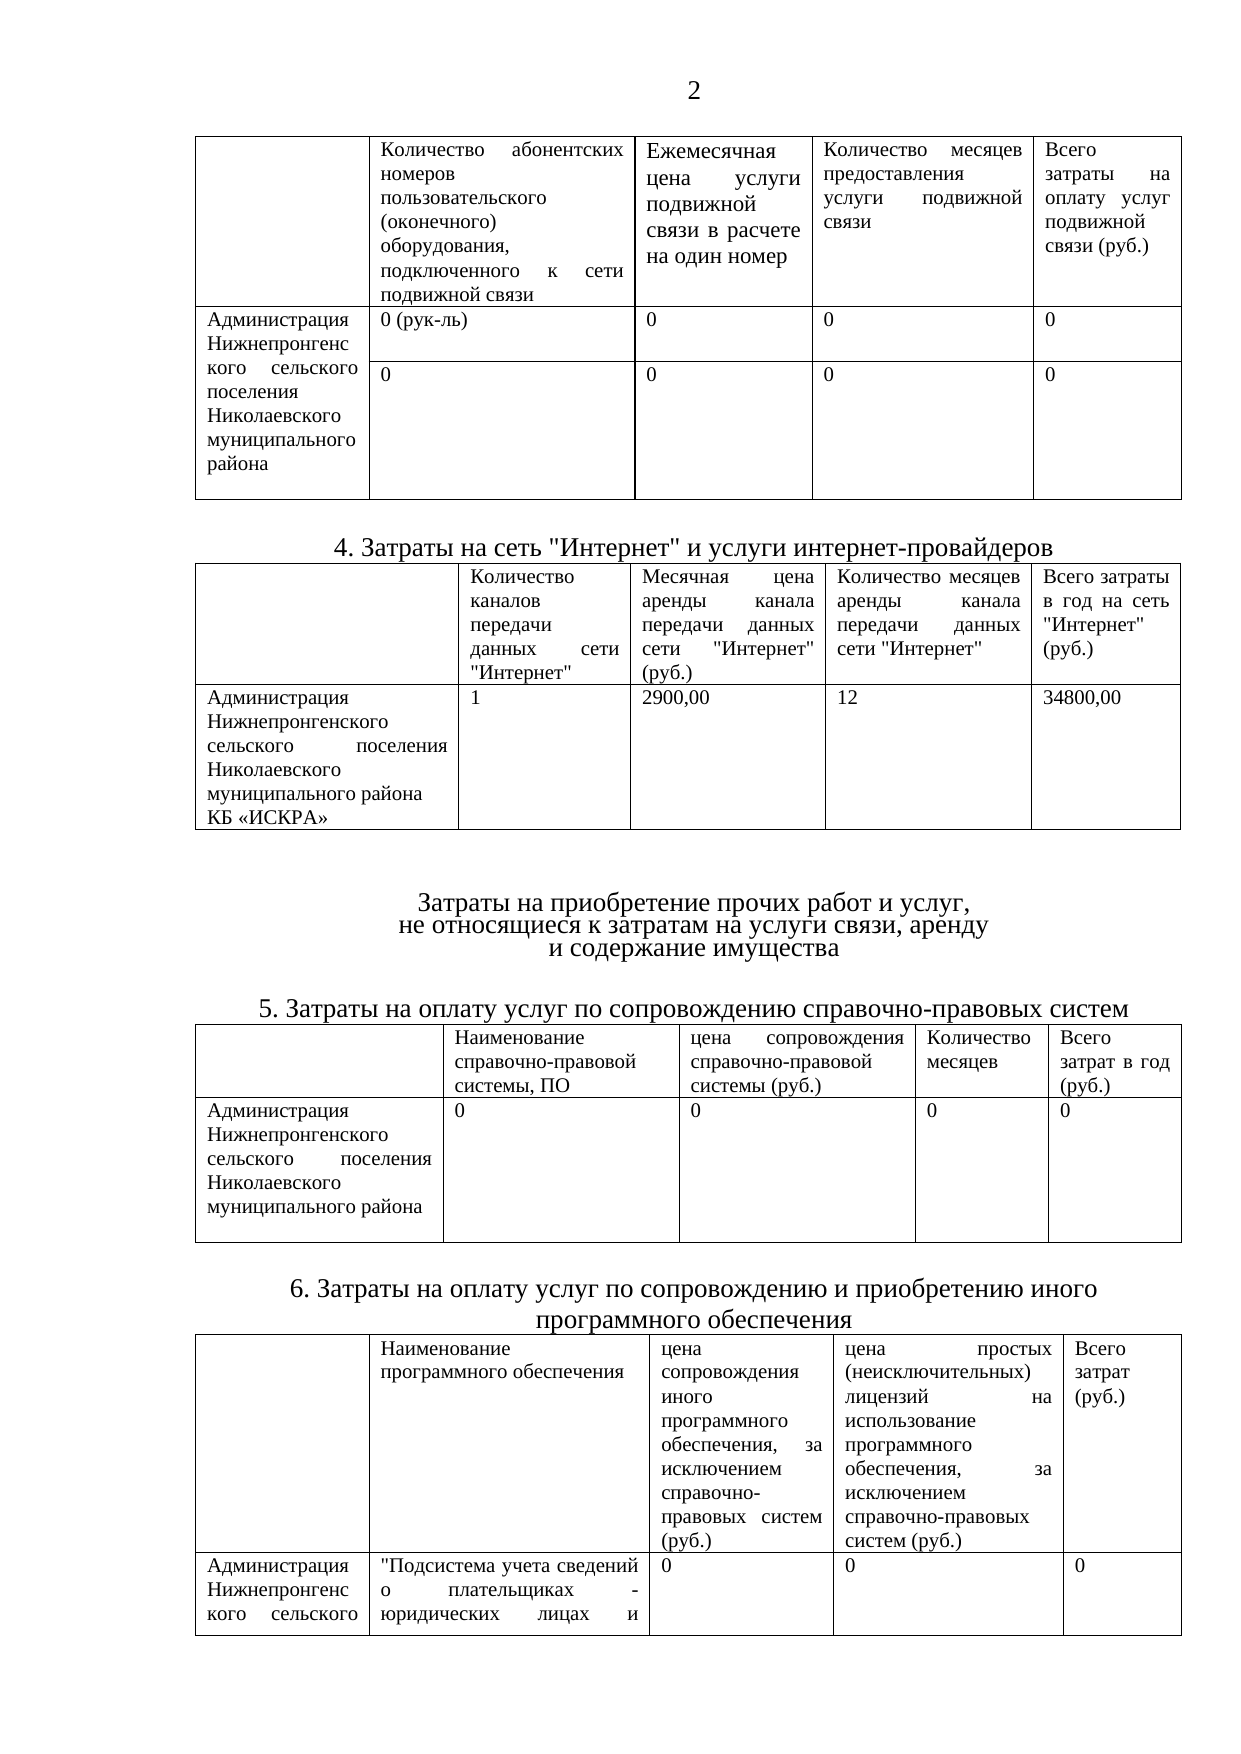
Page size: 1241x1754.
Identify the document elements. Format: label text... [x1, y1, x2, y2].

table_cell 34800,00 [1032, 685, 1180, 829]
table_cell 0 (рук-ль) [370, 307, 634, 361]
table_cell 0 [370, 362, 634, 499]
table_header Наименование справочно-правовой системы, ПО [444, 1025, 679, 1097]
table_cell 0 [680, 1098, 915, 1242]
table_header Всего затраты на оплату услуг подвижной связи (руб.) [1034, 137, 1181, 306]
table_cell 0 [444, 1098, 679, 1242]
table_cell 0 [1064, 1553, 1181, 1635]
table_cell 0 [813, 362, 1033, 499]
table_header Месячная цена аренды канала передачи данных сети "Интернет" (руб.) [631, 564, 825, 684]
table_cell Администрация Нижнепронгенского сельского поселения Николаевского муниципального района [196, 307, 369, 499]
text 6. Затраты на оплату услуг по сопровождению и приобретению иного программного обеспечения [207, 1272, 1181, 1334]
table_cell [196, 1553, 369, 1635]
table_header Наименование программного обеспечения [370, 1335, 649, 1552]
table_header Ежемесячная цена услуги подвижной связи в расчете на один номер [636, 137, 812, 306]
table_cell 0 [834, 1553, 1063, 1635]
table_cell 0 [636, 307, 812, 361]
text не относящиеся к затратам на услуги связи, аренду [207, 916, 1181, 938]
table_header Количество месяцев предоставления услуги подвижной связи [813, 137, 1033, 306]
table_header Всего затраты в год на сеть "Интернет" (руб.) [1032, 564, 1180, 684]
table_header цена простых (неисключительных) лицензий на использование программного обеспечения, за исключением справочно-правовых систем (руб.) [834, 1335, 1063, 1552]
table_header [196, 1335, 369, 1552]
table_header [196, 1025, 443, 1097]
table_header цена сопровождения иного программного обеспечения, за исключением справочно-правовых систем (руб.) [650, 1335, 833, 1552]
table_cell 0 [636, 362, 812, 499]
table_header Количество абонентских номеров пользовательского (оконечного) оборудования, подключенного к сети подвижной связи [370, 137, 634, 306]
table_cell Администрация Нижнепронгенского сельского поселения Николаевского муниципального района КБ «ИСКРА» [196, 685, 458, 829]
table_header [196, 137, 369, 306]
table_cell 0 [650, 1553, 833, 1635]
text 5. Затраты на оплату услуг по сопровождению справочно-правовых систем [207, 992, 1181, 1024]
table_cell 0 [1034, 307, 1181, 361]
text и содержание имущества [207, 938, 1181, 961]
table_header Количество каналов передачи данных сети "Интернет" [459, 564, 630, 684]
table_cell 0 [916, 1098, 1048, 1242]
table_cell 0 [1034, 362, 1181, 499]
table_cell 0 [1049, 1098, 1181, 1242]
table_header Количество месяцев [916, 1025, 1048, 1097]
text 4. Затраты на сеть "Интернет" и услуги интернет-провайдеров [207, 531, 1181, 562]
table_header Всего затрат в год (руб.) [1049, 1025, 1181, 1097]
text Затраты на приобретение прочих работ и услуг, [207, 893, 1181, 916]
table_header цена сопровождения справочно-правовой системы (руб.) [680, 1025, 915, 1097]
table_header Всего затрат (руб.) [1064, 1335, 1181, 1552]
table_cell 2900,00 [631, 685, 825, 829]
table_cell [370, 1553, 649, 1635]
table_cell 1 [459, 685, 630, 829]
table_header Количество месяцев аренды канала передачи данных сети "Интернет" [826, 564, 1031, 684]
table_cell Администрация Нижнепронгенского сельского поселения Николаевского муниципального района [196, 1098, 443, 1242]
table_cell 0 [813, 307, 1033, 361]
table_header [196, 564, 458, 684]
table_cell 12 [826, 685, 1031, 829]
